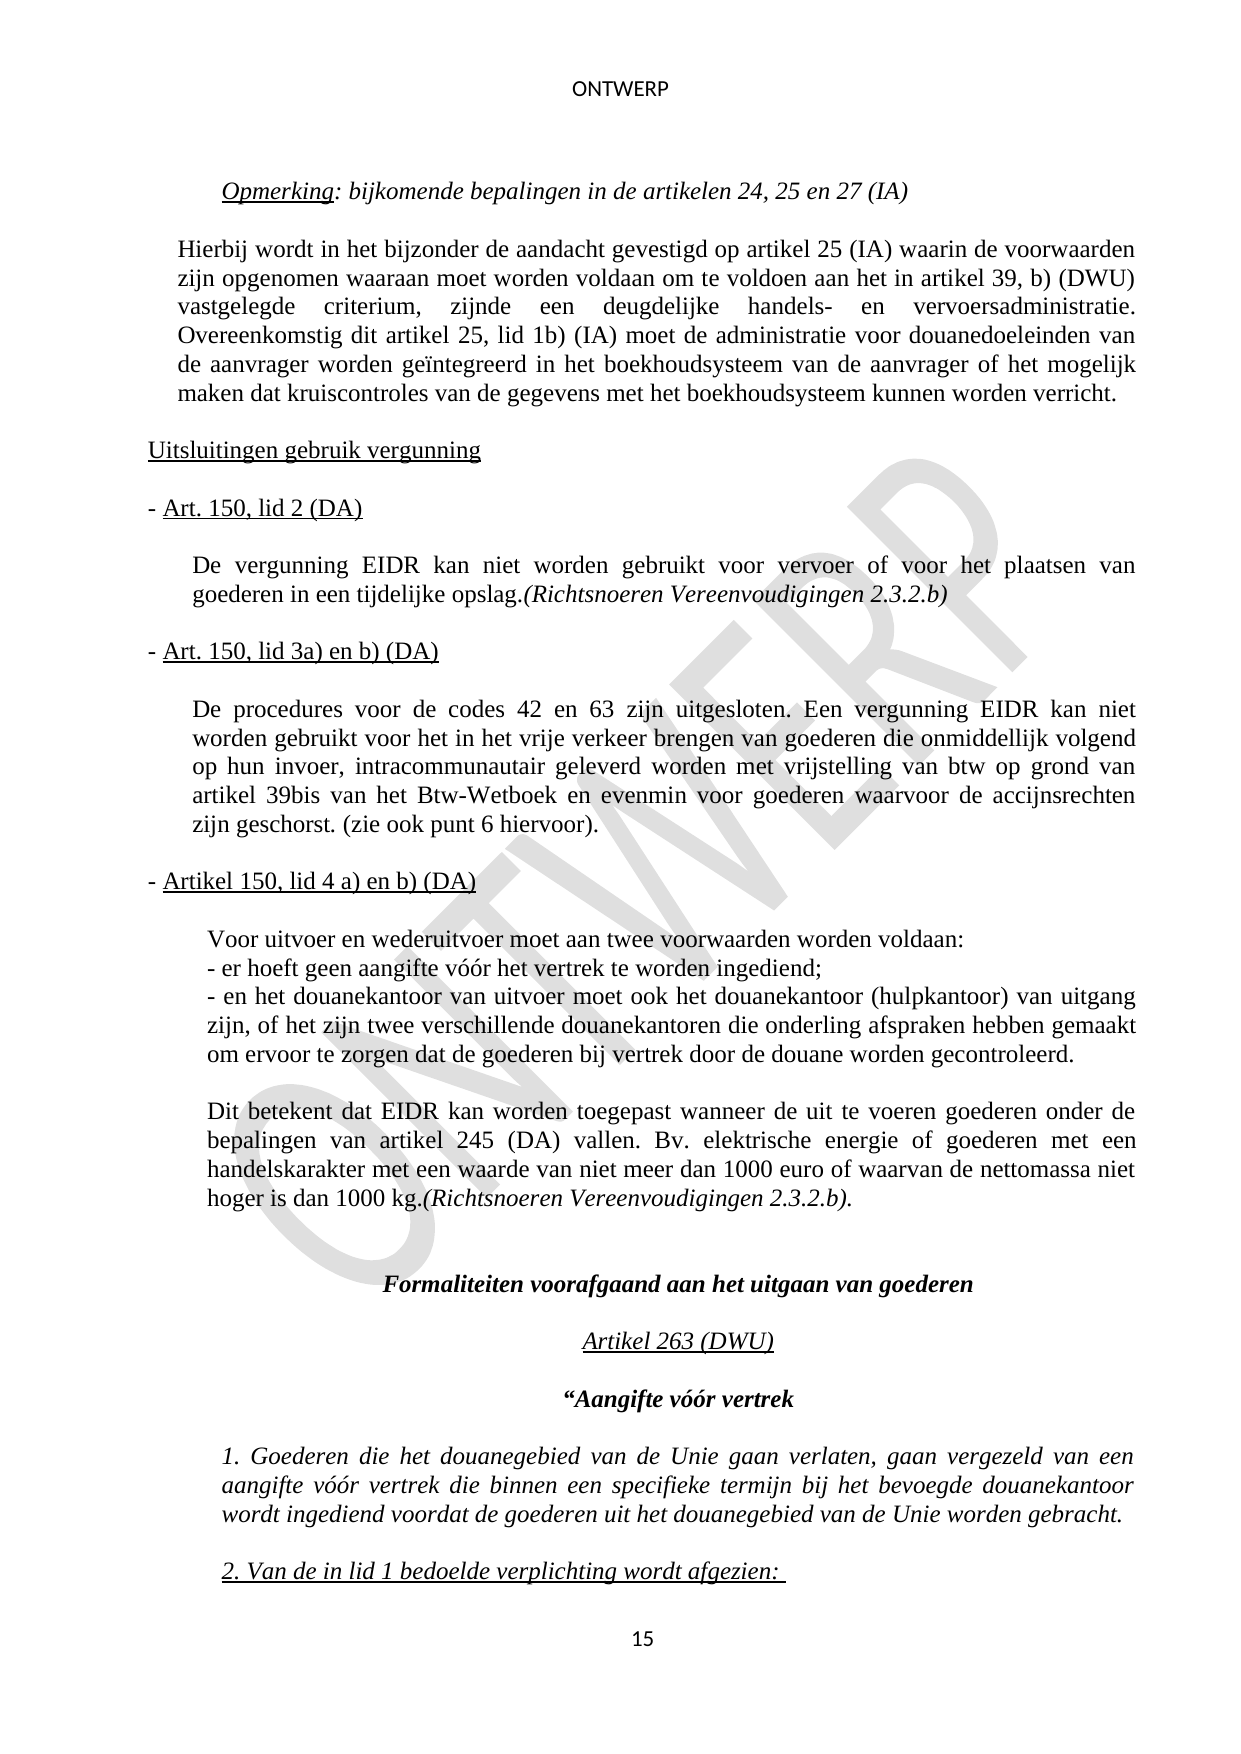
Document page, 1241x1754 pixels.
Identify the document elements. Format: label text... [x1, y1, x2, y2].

text Dit betekent dat EIDR kan worden toegepast wanneer de uit te voeren goederen onder de bepalingen van artikel 245 (DA) vallen. Bv. elektrische energie of goederen met een handelskarakter met een waarde van niet meer dan 1000 euro of waarvan de nettomassa niet hoger is dan 1000 kg.(Richtsnoeren Vereenvoudigingen 2.3.2.b). [207, 1096, 1137, 1211]
text De procedures voor de codes 42 en 63 zijn uitgesloten. Een vergunning EIDR kan niet worden gebruikt voor het in het vrije verkeer brengen van goederen die onmiddellijk volgend op hun invoer, intracommunautair geleverd worden met vrijstelling van btw op grond van artikel 39bis van het Btw-Wetboek en evenmin voor goederen waarvoor de accijnsrechten zijn geschorst. (zie ook punt 6 hiervoor). [192, 694, 1137, 838]
text - Artikel 150, lid 4 a) en b) (DA) [148, 866, 1137, 895]
text Uitsluitingen gebruik vergunning [148, 435, 1137, 464]
text Opmerking: bijkomende bepalingen in de artikelen 24, 25 en 27 (IA) [221, 176, 1137, 205]
text 1. Goederen die het douanegebied van de Unie gaan verlaten, gaan vergezeld van een aangifte vóór vertrek die binnen een specifieke termijn bij het bevoegde douanekantoor wordt ingediend voordat de goederen uit het douanegebied van de Unie worden gebracht. [221, 1441, 1137, 1528]
text - er hoeft geen aangifte vóór het vertrek te worden ingediend; [207, 953, 1137, 981]
text Artikel 263 (DWU) [221, 1326, 1137, 1355]
text “Aangifte vóór vertrek [221, 1384, 1137, 1413]
text - Art. 150, lid 2 (DA) [148, 493, 1137, 521]
text Formaliteiten voorafgaand aan het uitgaan van goederen [148, 1269, 1137, 1298]
text 2. Van de in lid 1 bedoelde verplichting wordt afgezien: [221, 1556, 1137, 1585]
text - en het douanekantoor van uitvoer moet ook het douanekantoor (hulpkantoor) van uitgang zijn, of het zijn twee verschillende douanekantoren die onderling afspraken hebben gemaakt om ervoor te zorgen dat de goederen bij vertrek door de douane worden gecontroleerd. [207, 981, 1137, 1068]
text - Art. 150, lid 3a) en b) (DA) [148, 636, 1137, 665]
text De vergunning EIDR kan niet worden gebruikt voor vervoer of voor het plaatsen van goederen in een tijdelijke opslag.(Richtsnoeren Vereenvoudigingen 2.3.2.b) [192, 550, 1137, 608]
text Hierbij wordt in het bijzonder de aandacht gevestigd op artikel 25 (IA) waarin de voorwaarden zijn opgenomen waaraan moet worden voldaan om te voldoen aan het in artikel 39, b) (DWU) vastgelegde criterium, zijnde een deugdelijke handels- en vervoersadministratie. Overeenkomstig dit artikel 25, lid 1b) (IA) moet de administratie voor douanedoeleinden van de aanvrager worden geïntegreerd in het boekhoudsysteem van de aanvrager of het mogelijk maken dat kruiscontroles van de gegevens met het boekhoudsysteem kunnen worden verricht. [177, 234, 1137, 406]
text Voor uitvoer en wederuitvoer moet aan twee voorwaarden worden voldaan: [207, 924, 1137, 953]
